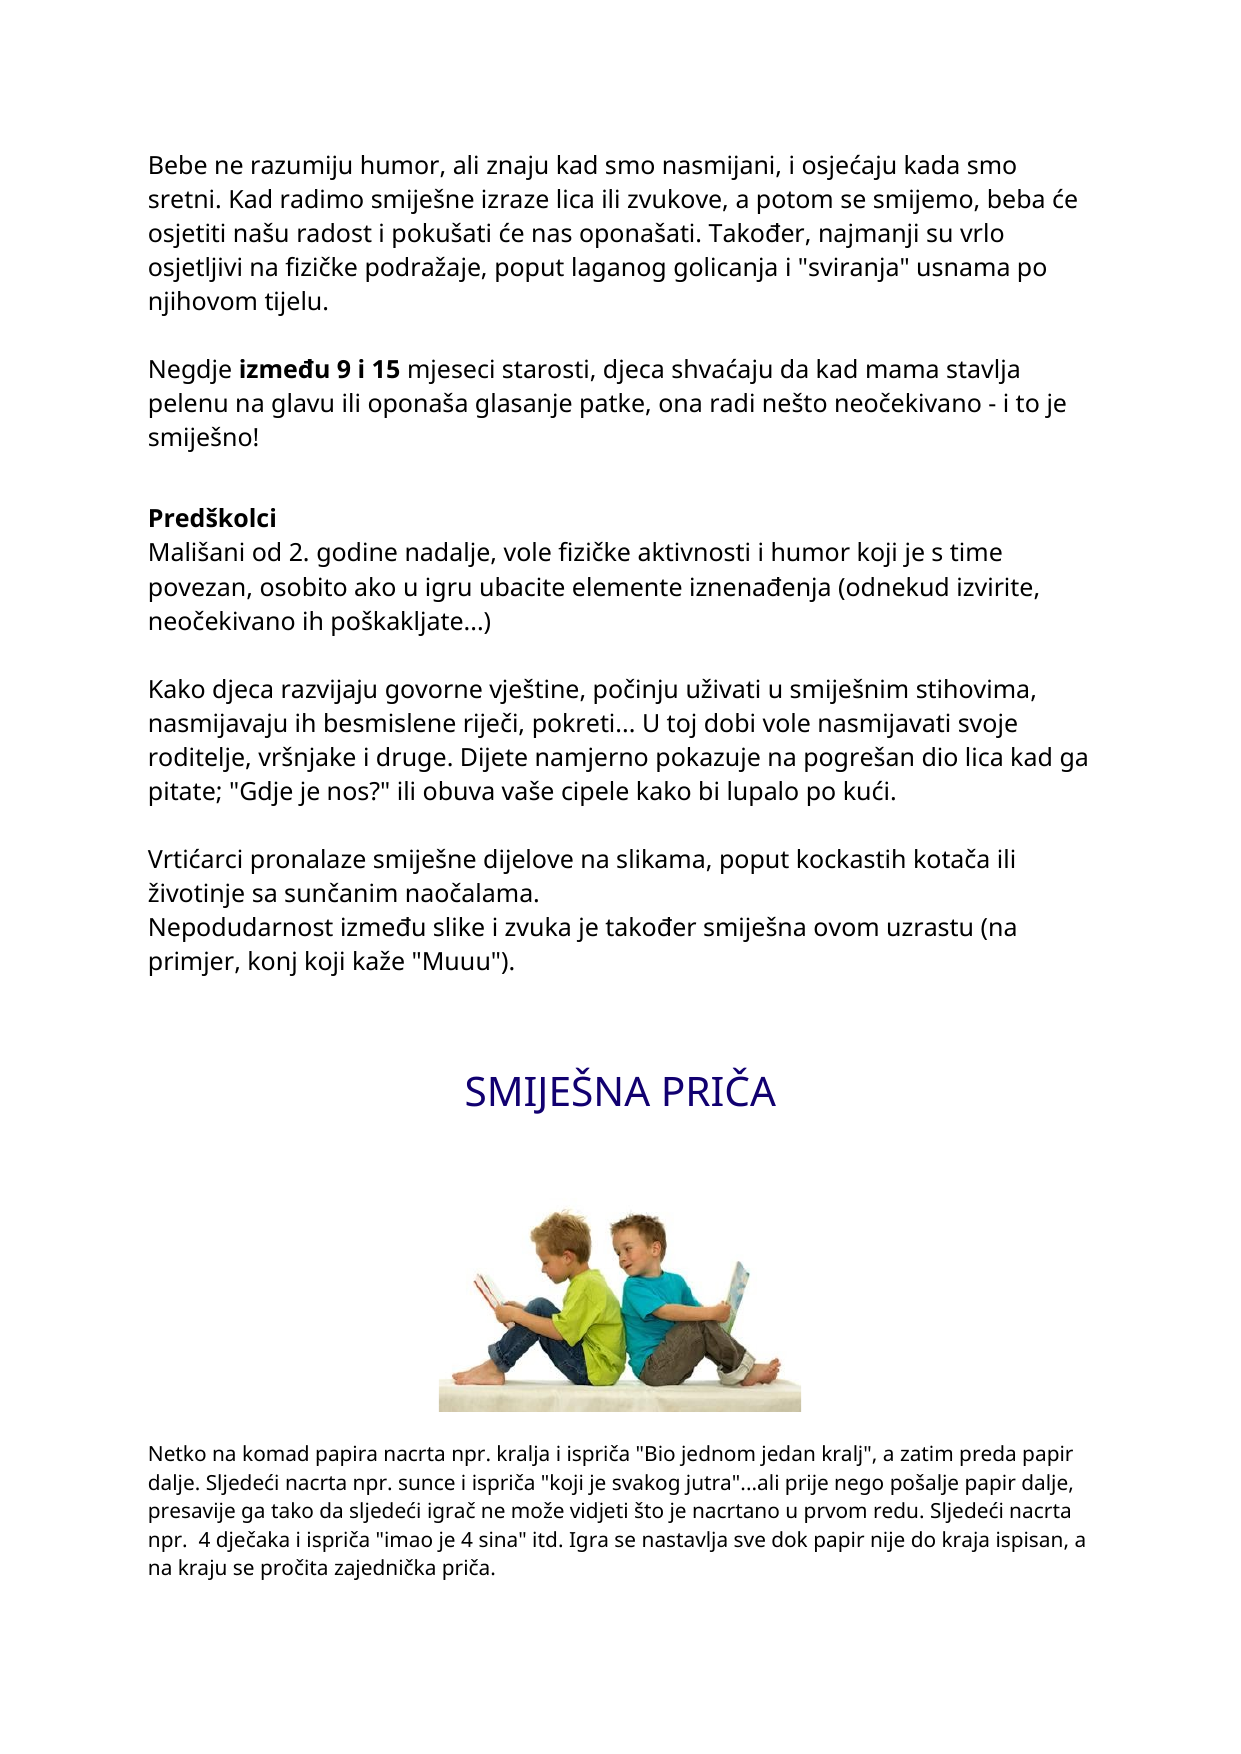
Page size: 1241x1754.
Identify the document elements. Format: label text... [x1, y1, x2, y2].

text Nepodudarnost između slike i zvuka je također smiješna ovom uzrastu (na primjer, konj koji kaže "Muuu"). [148, 910, 1093, 978]
text Vrtićarci pronalaze smiješne dijelove na slikama, poput kockastih kotača ili životinje sa sunčanim naočalama. [148, 808, 1093, 910]
text SMIJEŠNA PRIČA [148, 1063, 1093, 1119]
text Predškolci [148, 501, 1093, 535]
picture [438, 1170, 802, 1412]
text Bebe ne razumiju humor, ali znaju kad smo nasmijani, i osjećaju kada smo sretni. Kad radimo smiješne izraze lica ili zvukove, a potom se smijemo, beba će osjetiti našu radost i pokušati će nas oponašati. Također, najmanji su vrlo osjetljivi na fizičke podražaje, poput laganog golicanja i "sviranja" usnama po njihovom tijelu. Negdje između 9 i 15 mjeseci starosti, djeca shvaćaju da kad mama stavlja pelenu na glavu ili oponaša glasanje patke, ona radi nešto neočekivano - i to je smiješno! [148, 148, 1093, 454]
text Netko na komad papira nacrta npr. kralja i ispriča "Bio jednom jedan kralj", a zatim preda papir dalje. Sljedeći nacrta npr. sunce i ispriča "koji je svakog jutra"...ali prije nego pošalje papir dalje, presavije ga tako da sljedeći igrač ne može vidjeti što je nacrtano u prvom redu. Sljedeći nacrta npr. 4 dječaka i ispriča "imao je 4 sina" itd. Igra se nastavlja sve dok papir nije do kraja ispisan, a na kraju se pročita zajednička priča. [148, 1411, 1093, 1582]
text Mališani od 2. godine nadalje, vole fizičke aktivnosti i humor koji je s time povezan, osobito ako u igru ubacite elemente iznenađenja (odnekud izvirite, neočekivano ih poškakljate...) Kako djeca razvijaju govorne vještine, počinju uživati u smiješnim stihovima, nasmijavaju ih besmislene riječi, pokreti... U toj dobi vole nasmijavati svoje roditelje, vršnjake i druge. Dijete namjerno pokazuje na pogrešan dio lica kad ga pitate; "Gdje je nos?" ili obuva vaše cipele kako bi lupalo po kući. [148, 535, 1093, 808]
